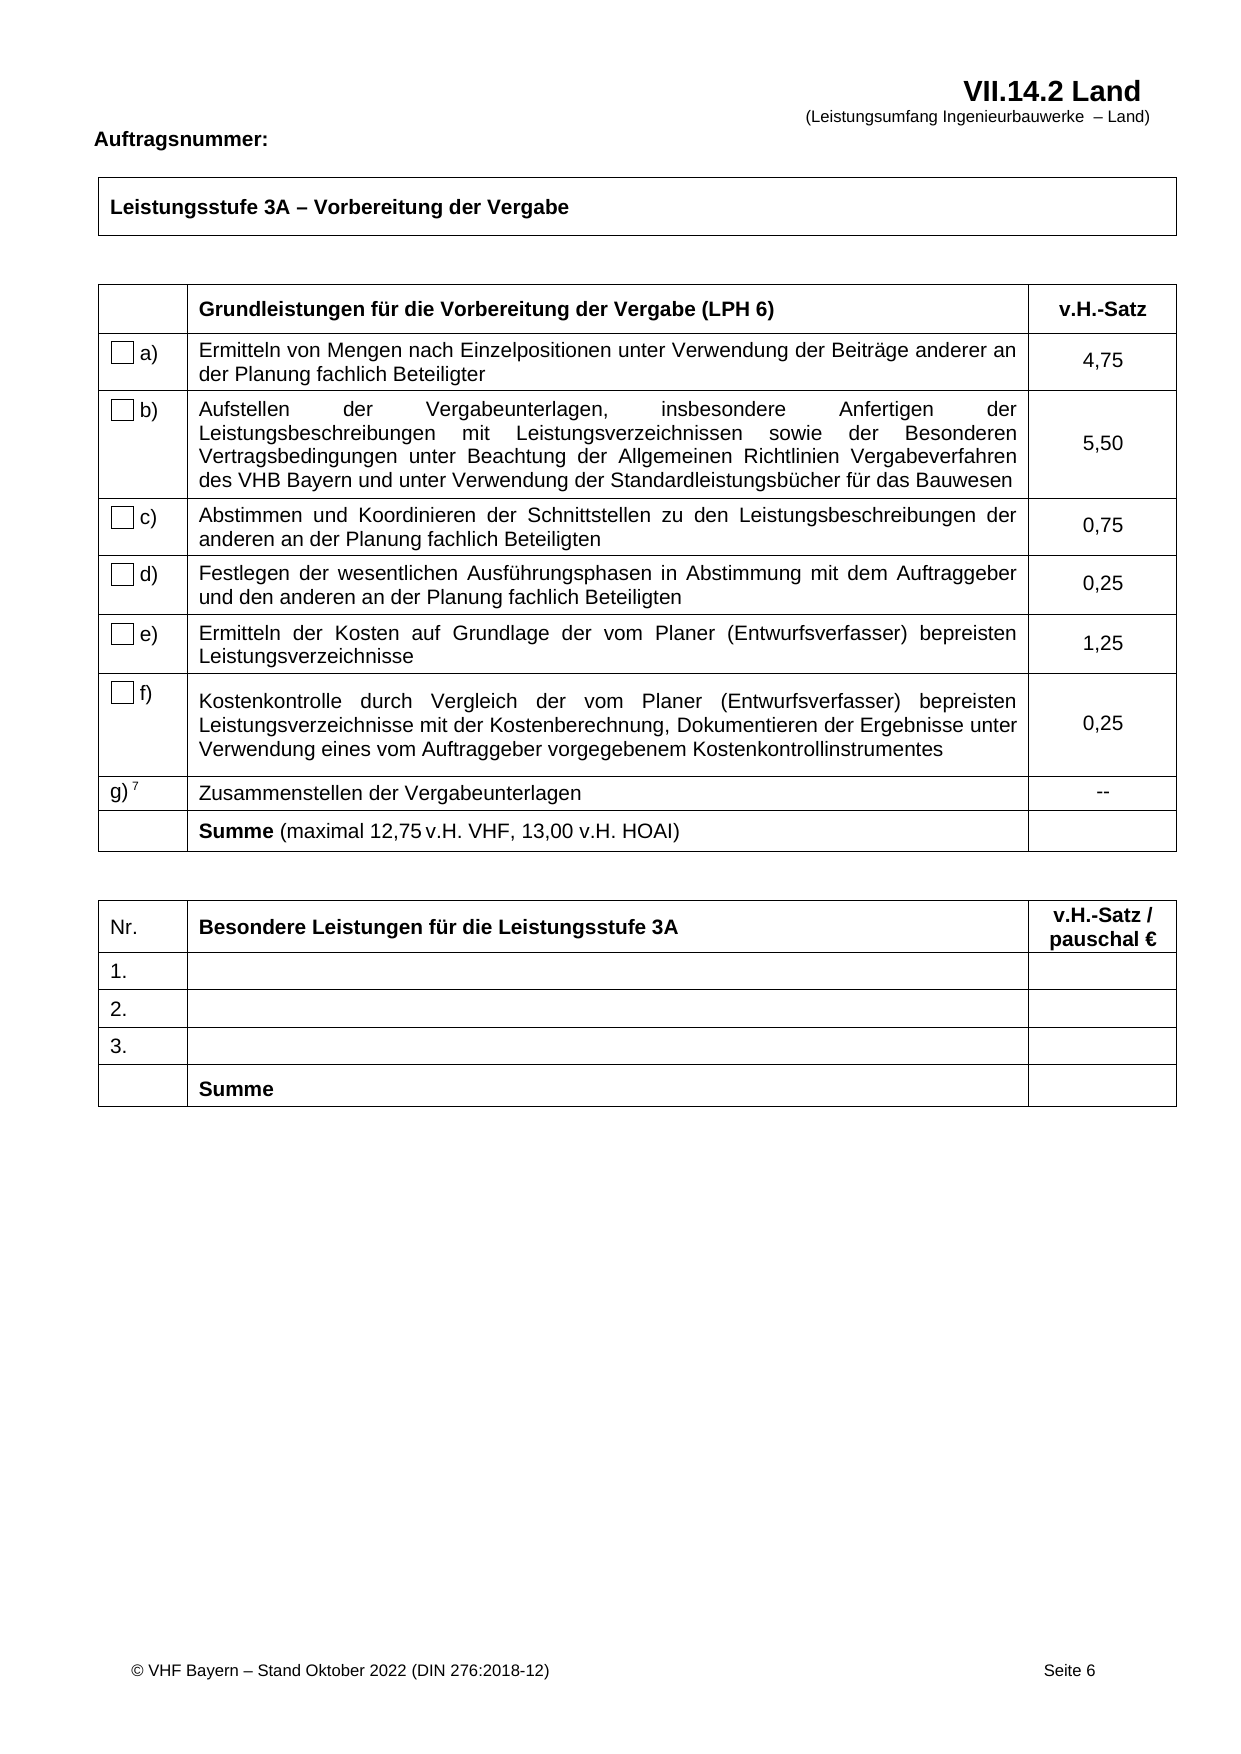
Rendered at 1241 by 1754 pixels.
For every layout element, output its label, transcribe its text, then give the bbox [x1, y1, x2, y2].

table_cell 3. [99, 1028, 187, 1064]
table_cell [1029, 953, 1176, 989]
table_cell Summe [188, 1065, 1028, 1106]
table_cell 4,75 [1029, 334, 1176, 390]
table_cell a) [99, 334, 187, 390]
table_cell g) 7 [99, 777, 187, 810]
table_header v.H.-Satz [1029, 285, 1176, 333]
table_cell 1. [99, 953, 187, 989]
table_cell Abstimmen und Koordinieren der Schnittstellen zu den Leistungsbeschreibungen der anderen an der Planung fachlich Beteiligten [188, 499, 1028, 555]
table_cell [1029, 1065, 1176, 1106]
table_cell 0,75 [1029, 499, 1176, 555]
table_header Grundleistungen für die Vorbereitung der Vergabe (LPH 6) [188, 285, 1028, 333]
table_cell [1029, 990, 1176, 1027]
table_cell 0,25 [1029, 556, 1176, 614]
table_header Nr. [99, 901, 187, 952]
table_cell Summe (maximal 12,75 v.H. VHF, 13,00 v.H. HOAI) [188, 811, 1028, 851]
table_cell [188, 1028, 1028, 1064]
table_cell 5,50 [1029, 391, 1176, 497]
table_header Leistungsstufe 3A – Vorbereitung der Vergabe [99, 178, 1176, 235]
table_cell Ermitteln der Kosten auf Grundlage der vom Planer (Entwurfsverfasser) bepreisten Leistungsverzeichnisse [188, 615, 1028, 673]
table_cell [99, 811, 187, 851]
table_cell [99, 1065, 187, 1106]
table_cell -- [1029, 777, 1176, 810]
table_cell c) [99, 499, 187, 555]
table_cell Zusammenstellen der Vergabeunterlagen [188, 777, 1028, 810]
table_cell 1,25 [1029, 615, 1176, 673]
table_header v.H.-Satz / pauschal € [1029, 901, 1176, 952]
table_header Besondere Leistungen für die Leistungsstufe 3A [188, 901, 1028, 952]
table_header [99, 285, 187, 333]
table_cell [1029, 1028, 1176, 1064]
table_cell [188, 990, 1028, 1027]
table_cell f) [99, 674, 187, 776]
table_cell d) [99, 556, 187, 614]
table_cell Aufstellen der Vergabeunterlagen, insbesondere Anfertigen der Leistungsbeschreibungen mit Leistungsverzeichnissen sowie der Besonderen Vertragsbedingungen unter Beachtung der Allgemeinen Richtlinien Vergabeverfahren des VHB Bayern und unter Verwendung der Standardleistungsbücher für das Bauwesen [188, 391, 1028, 497]
table_cell [188, 953, 1028, 989]
table_cell e) [99, 615, 187, 673]
table_cell b) [99, 391, 187, 497]
table_cell Festlegen der wesentlichen Ausführungsphasen in Abstimmung mit dem Auftraggeber und den anderen an der Planung fachlich Beteiligten [188, 556, 1028, 614]
table_cell Ermitteln von Mengen nach Einzelpositionen unter Verwendung der Beiträge anderer an der Planung fachlich Beteiligter [188, 334, 1028, 390]
table_cell [1029, 811, 1176, 851]
table_cell Kostenkontrolle durch Vergleich der vom Planer (Entwurfsverfasser) bepreisten Leistungsverzeichnisse mit der Kostenberechnung, Dokumentieren der Ergebnisse unter Verwendung eines vom Auftraggeber vorgegebenem Kostenkontrollinstrumentes [188, 674, 1028, 776]
table_cell 2. [99, 990, 187, 1027]
table_cell 0,25 [1029, 674, 1176, 776]
